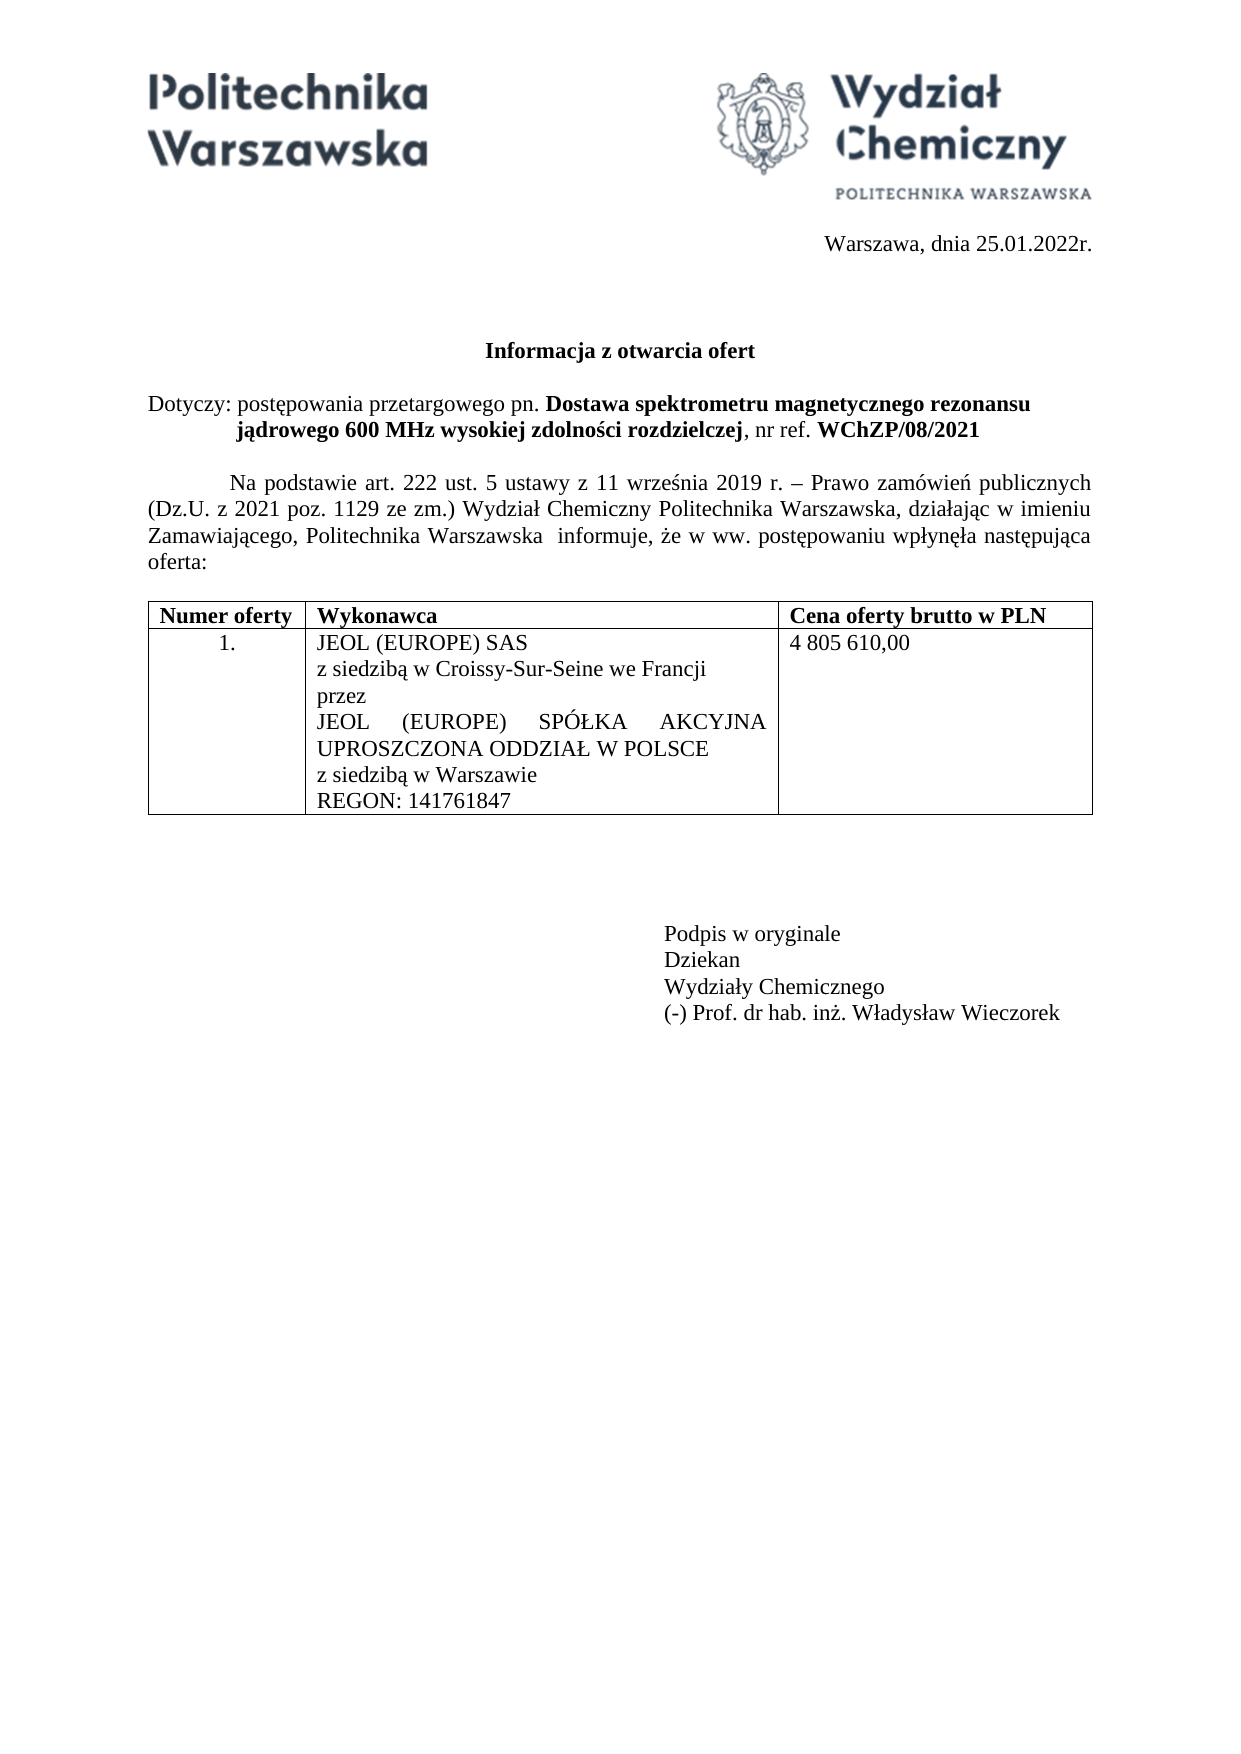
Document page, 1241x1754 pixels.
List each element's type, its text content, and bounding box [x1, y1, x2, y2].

table_header Wykonawca [306, 602, 778, 628]
text Na podstawie art. 222 ust. 5 ustawy z 11 września 2019 r. – Prawo zamówień publicznych (Dz.U. z 2021 poz. 1129 ze zm.) Wydział Chemiczny Politechnika Warszawska, działając w imieniu Zamawiającego, Politechnika Warszawska informuje, że w ww. postępowaniu wpłynęła następująca oferta: [148, 469, 1093, 574]
text Wydziały Chemicznego [590, 973, 1093, 999]
table_cell JEOL (EUROPE) SAS z siedzibą w Croissy-Sur-Seine we Francji przez JEOL (EUROPE) SPÓŁKA AKCYJNA UPROSZCZONA ODDZIAŁ W POLSCE z siedzibą w Warszawie REGON: 141761847 [306, 629, 778, 814]
text Podpis w oryginale [590, 920, 1093, 946]
table_header Cena oferty brutto w PLN [779, 602, 1092, 628]
table_cell 4 805 610,00 [779, 629, 1092, 814]
text (-) Prof. dr hab. inż. Władysław Wieczorek [590, 999, 1093, 1026]
text Informacja z otwarcia ofert [148, 337, 1093, 363]
picture [147, 73, 1096, 204]
text Dotyczy: postępowania przetargowego pn. Dostawa spektrometru magnetycznego rezonansu jądrowego 600 MHz wysokiej zdolności rozdzielczej, nr ref. WChZP/08/2021 [148, 390, 1093, 443]
table_header Numer oferty [149, 602, 305, 628]
text Dziekan [590, 946, 1093, 973]
text Warszawa, dnia 25.01.2022r. [118, 230, 1093, 256]
table_cell 1. [149, 629, 305, 814]
